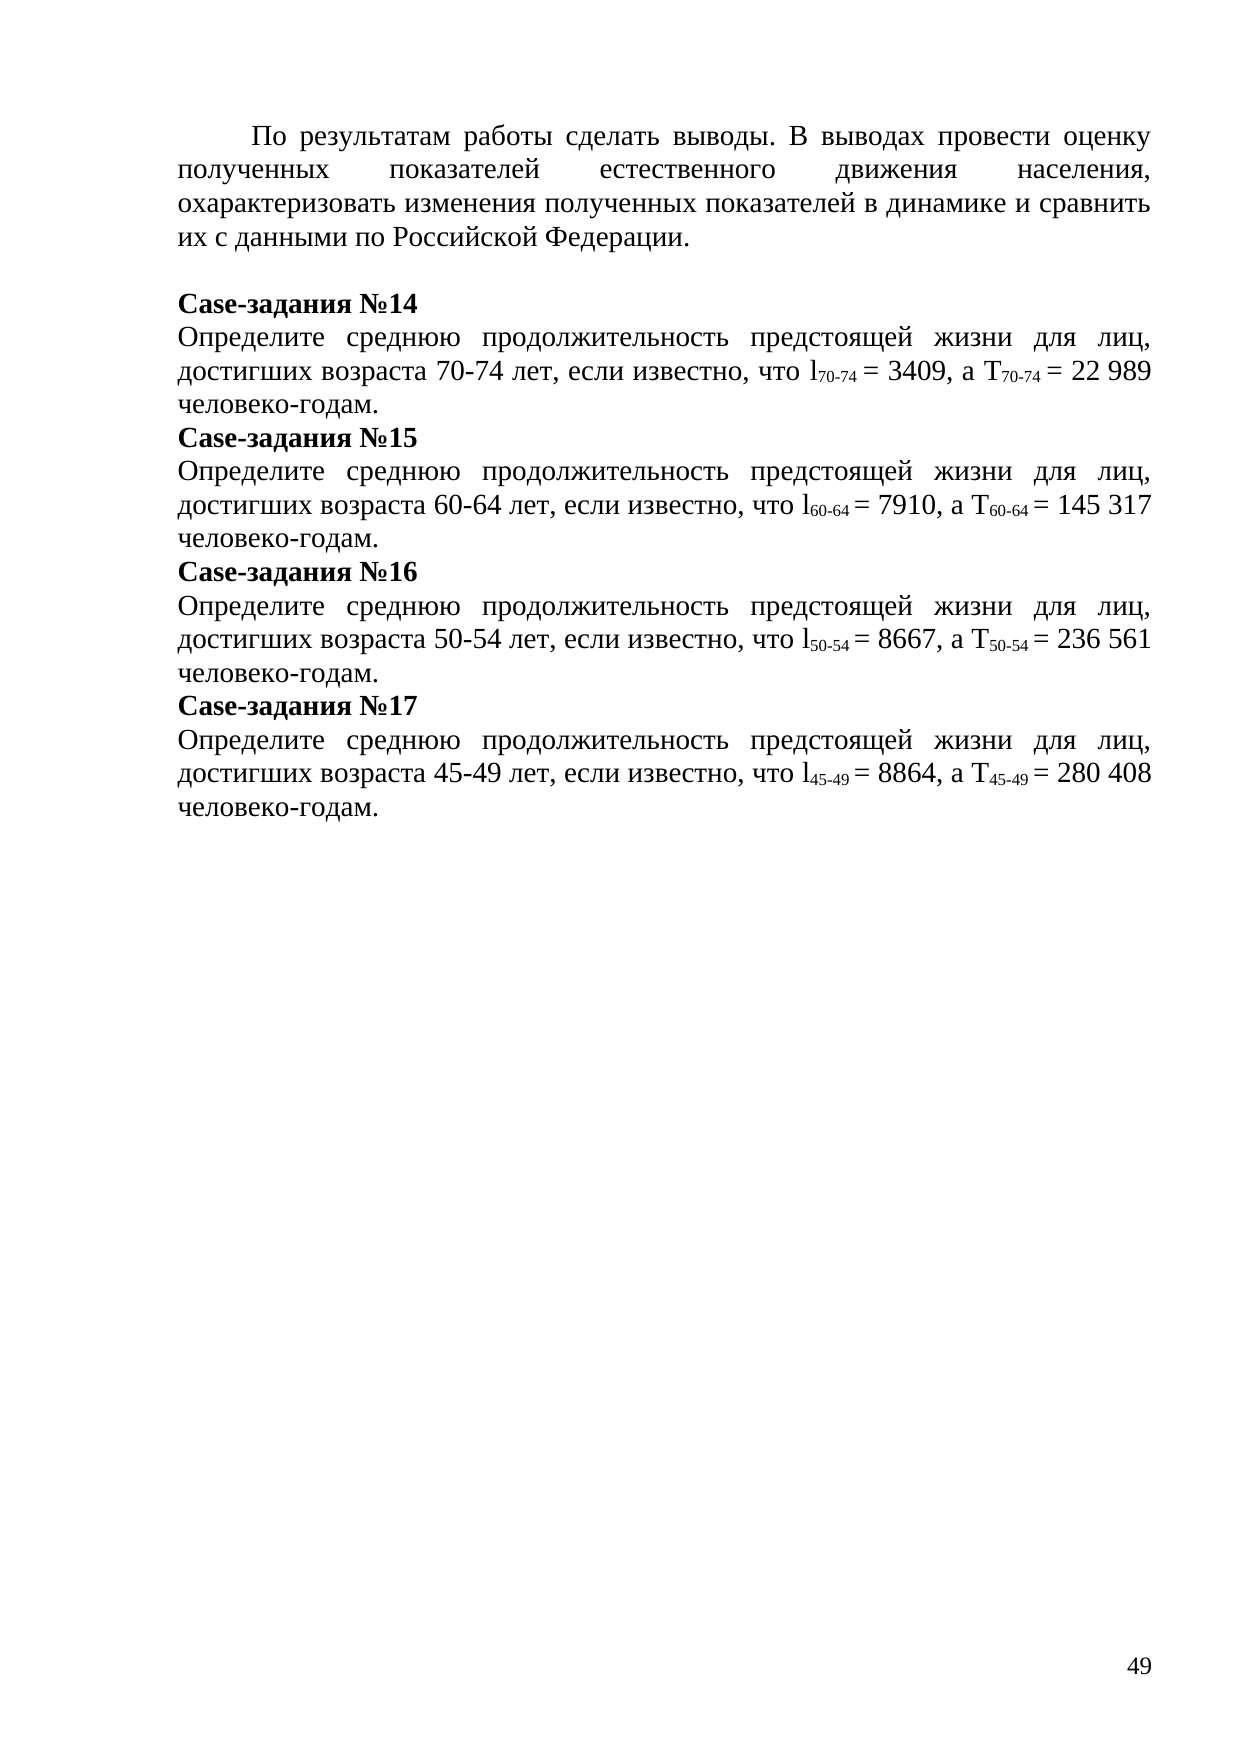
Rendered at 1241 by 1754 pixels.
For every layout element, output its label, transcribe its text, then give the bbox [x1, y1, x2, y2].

text По результатам работы сделать выводы. В выводах провести оценку полученных показателей естественного движения населения, охарактеризовать изменения полученных показателей в динамике и сравнить их с данными по Российской Федерации. [177, 118, 1152, 252]
text Case-задания №14 [177, 286, 1152, 319]
text Определите среднюю продолжительность предстоящей жизни для лиц, достигших возраста 70-74 лет, если известно, что l70-74 = 3409, а T70-74 = 22 989 человеко-годам. [177, 319, 1152, 420]
text Case-задания №17 [177, 688, 1152, 722]
text Определите среднюю продолжительность предстоящей жизни для лиц, достигших возраста 50-54 лет, если известно, что l50-54 = 8667, а T50-54 = 236 561 человеко-годам. [177, 588, 1152, 688]
text Определите среднюю продолжительность предстоящей жизни для лиц, достигших возраста 60-64 лет, если известно, что l60-64 = 7910, а T60-64 = 145 317 человеко-годам. [177, 453, 1152, 554]
text Определите среднюю продолжительность предстоящей жизни для лиц, достигших возраста 45-49 лет, если известно, что l45-49 = 8864, а T45-49 = 280 408 человеко-годам. [177, 722, 1152, 822]
text Case-задания №15 [177, 420, 1152, 453]
text Case-задания №16 [177, 554, 1152, 588]
